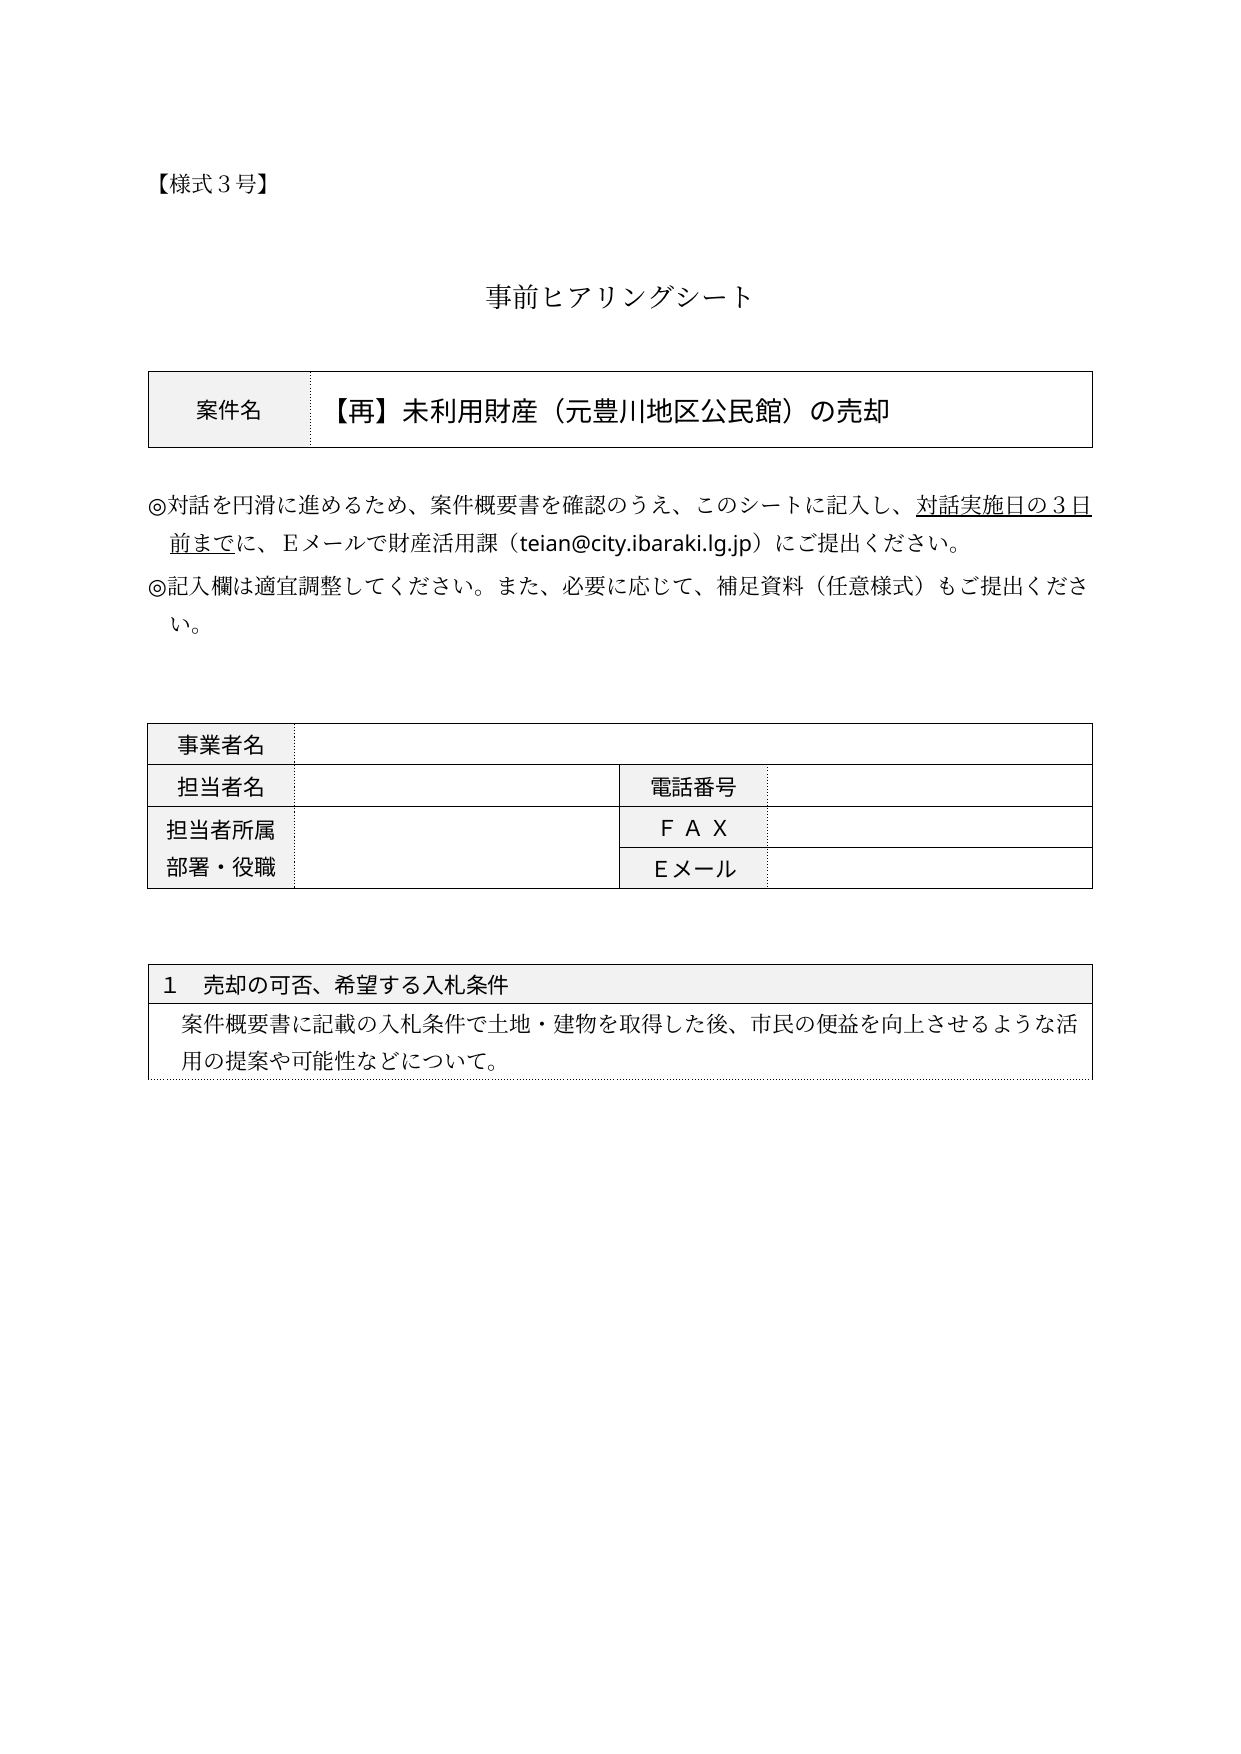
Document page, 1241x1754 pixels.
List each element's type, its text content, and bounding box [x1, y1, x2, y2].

table_cell Ｅメール [620, 848, 767, 888]
text ◎対話を円滑に進めるため、案件概要書を確認のうえ、このシートに記入し、対話実施日の３日前までに、Ｅメールで財産活用課（teian@city.ibaraki.lg.jp）にご提出ください。 [148, 485, 1092, 560]
table_cell 電話番号 [620, 765, 767, 806]
table_header [295, 724, 1092, 764]
text ◎記入欄は適宜調整してください。また、必要に応じて、補足資料（任意様式）もご提出ください。 [148, 567, 1092, 642]
table_header 事業者名 [148, 724, 295, 764]
table_header 案件名 [149, 372, 310, 447]
table_header １ 売却の可否、希望する入札条件 [149, 965, 1092, 1003]
table_cell 担当者名 [148, 765, 295, 806]
text 【様式３号】 [148, 164, 1092, 202]
table_cell [767, 807, 1092, 847]
text 事前ヒアリングシート [148, 258, 1092, 333]
table_cell 担当者所属 部署・役職 [148, 807, 295, 888]
table_cell [295, 765, 619, 806]
table_cell [767, 848, 1092, 888]
table_cell Ｆ Ａ Ｘ [620, 807, 767, 847]
table_cell 案件概要書に記載の入札条件で土地・建物を取得した後、市民の便益を向上させるような活用の提案や可能性などについて。 [149, 1004, 1092, 1079]
table_cell [295, 807, 619, 888]
table_header 【再】未利用財産（元豊川地区公民館）の売却 [310, 372, 1092, 447]
table_cell [767, 765, 1092, 806]
